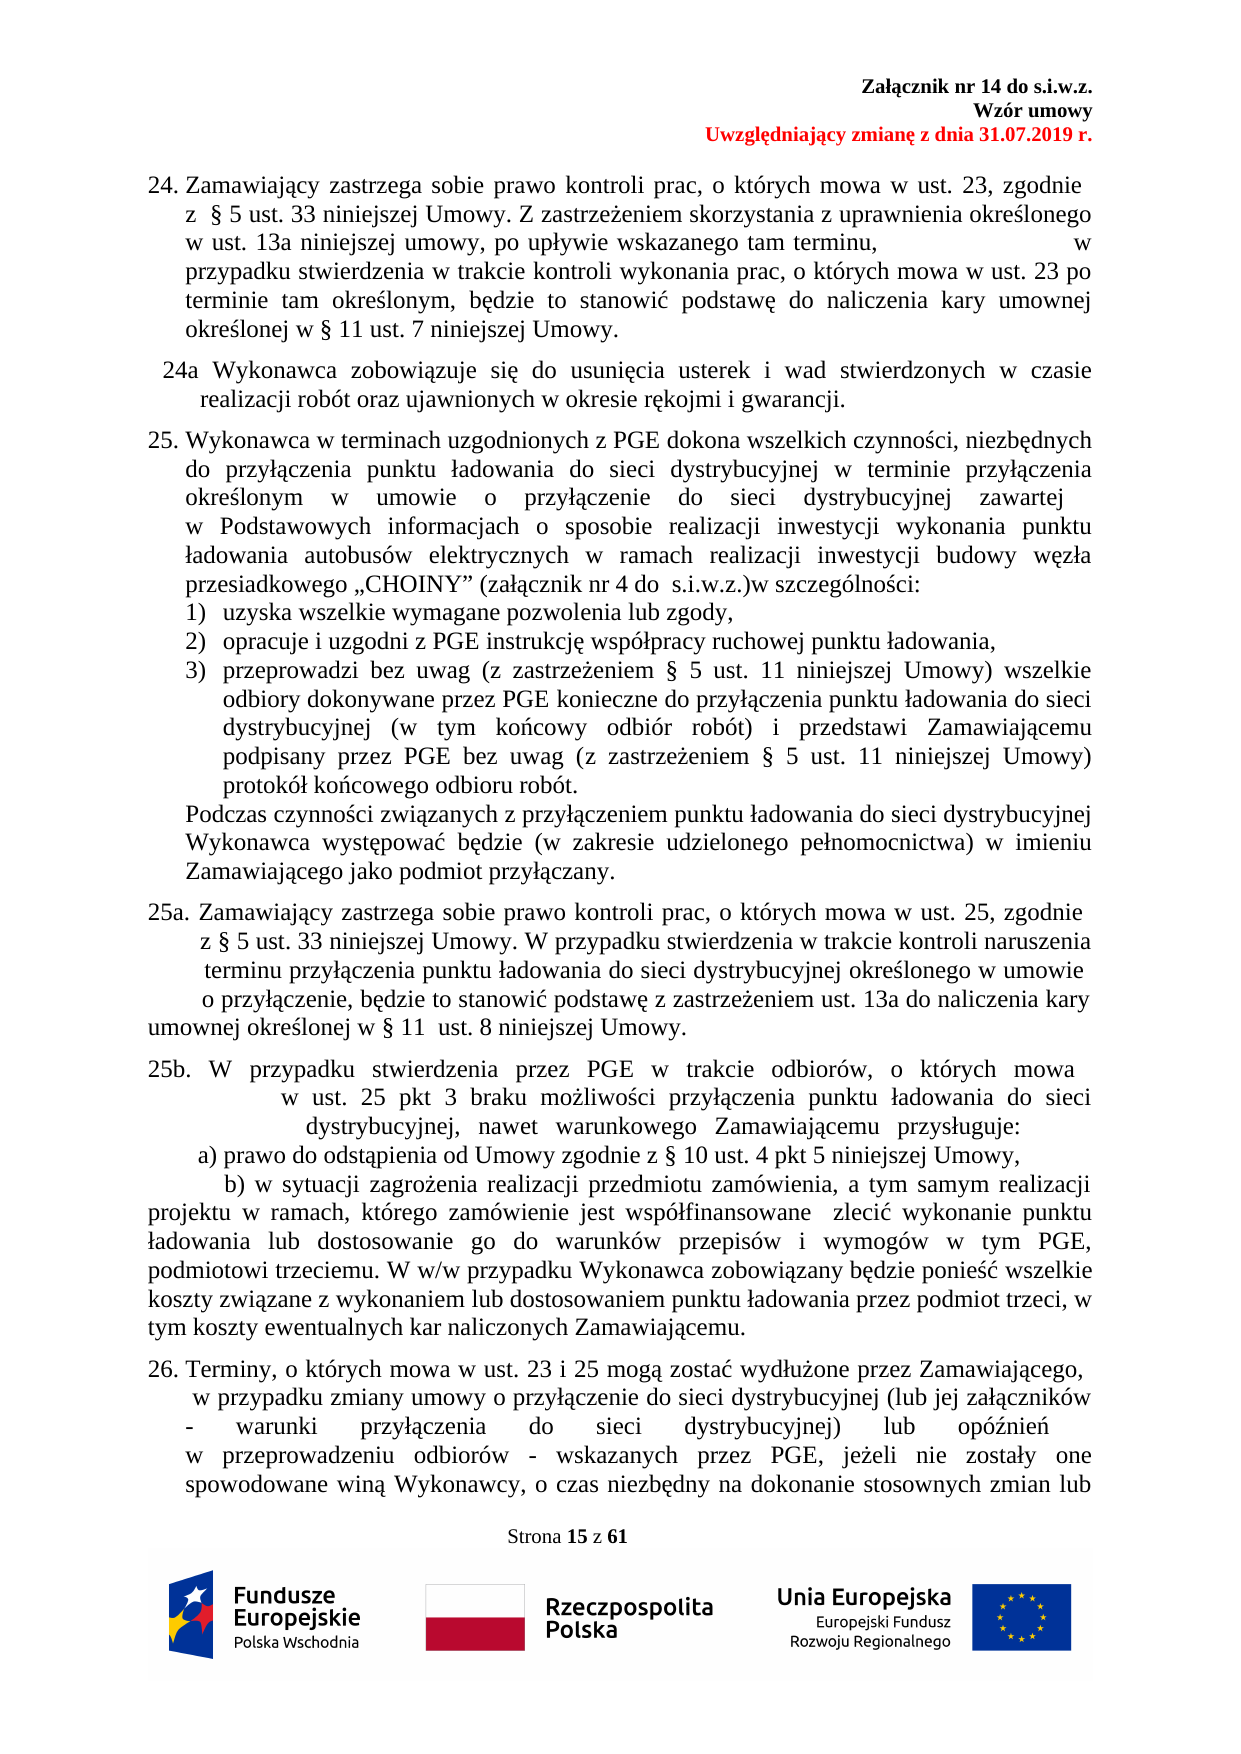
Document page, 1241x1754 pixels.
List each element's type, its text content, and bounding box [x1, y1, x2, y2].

text b) w sytuacji zagrożenia realizacji przedmiotu zamówienia, a tym samym realizacji projektu w ramach, którego zamówienie jest współfinansowane zlecić wykonanie punktu ładowania lub dostosowanie go do warunków przepisów i wymogów w tym PGE, podmiotowi trzeciemu. W w/w przypadku Wykonawca zobowiązany będzie ponieść wszelkie koszty związane z wykonaniem lub dostosowaniem punktu ładowania przez podmiot trzeci, w tym koszty ewentualnych kar naliczonych Zamawiającemu. [148, 1169, 1093, 1341]
list uzyska wszelkie wymagane pozwolenia lub zgody, [185, 597, 1093, 626]
text 25a. Zamawiający zastrzega sobie prawo kontroli prac, o których mowa w ust. 25, zgodnie z § 5 ust. 33 niniejszej Umowy. W przypadku stwierdzenia w trakcie kontroli naruszenia terminu przyłączenia punktu ładowania do sieci dystrybucyjnej określonego w umowie o przyłączenie, będzie to stanowić podstawę z zastrzeżeniem ust. 13a do naliczenia kary umownej określonej w § 11 ust. 8 niniejszej Umowy. [148, 897, 1093, 1041]
list Podczas czynności związanych z przyłączeniem punktu ładowania do sieci dystrybucyjnej Wykonawca występować będzie (w zakresie udzielonego pełnomocnictwa) w imieniu Zamawiającego jako podmiot przyłączany. [185, 799, 1093, 885]
list Zamawiający zastrzega sobie prawo kontroli prac, o których mowa w ust. 23, zgodnie z § 5 ust. 33 niniejszej Umowy. Z zastrzeżeniem skorzystania z uprawnienia określonego w ust. 13a niniejszej umowy, po upływie wskazanego tam terminu, w przypadku stwierdzenia w trakcie kontroli wykonania prac, o których mowa w ust. 23 po terminie tam określonym, będzie to stanowić podstawę do naliczenia kary umownej określonej w § 11 ust. 7 niniejszej Umowy. [148, 170, 1093, 342]
picture [147, 1548, 1093, 1681]
list opracuje i uzgodni z PGE instrukcję współpracy ruchowej punktu ładowania, [185, 626, 1093, 655]
list Wykonawca w terminach uzgodnionych z PGE dokona wszelkich czynności, niezbędnych do przyłączenia punktu ładowania do sieci dystrybucyjnej w terminie przyłączenia określonym w umowie o przyłączenie do sieci dystrybucyjnej zawartej w Podstawowych informacjach o sposobie realizacji inwestycji wykonania punktu ładowania autobusów elektrycznych w ramach realizacji inwestycji budowy węzła przesiadkowego „CHOINY” (załącznik nr 4 do s.i.w.z.)w szczególności: [148, 425, 1093, 597]
list przeprowadzi bez uwag (z zastrzeżeniem § 5 ust. 11 niniejszej Umowy) wszelkie odbiory dokonywane przez PGE konieczne do przyłączenia punktu ładowania do sieci dystrybucyjnej (w tym końcowy odbiór robót) i przedstawi Zamawiającemu podpisany przez PGE bez uwag (z zastrzeżeniem § 5 ust. 11 niniejszej Umowy) protokół końcowego odbioru robót. [185, 655, 1093, 799]
text 24a Wykonawca zobowiązuje się do usunięcia usterek i wad stwierdzonych w czasie realizacji robót oraz ujawnionych w okresie rękojmi i gwarancji. [162, 355, 1093, 412]
text 25b. W przypadku stwierdzenia przez PGE w trakcie odbiorów, o których mowa w ust. 25 pkt 3 braku możliwości przyłączenia punktu ładowania do sieci dystrybucyjnej, nawet warunkowego Zamawiającemu przysługuje: a) prawo do odstąpienia od Umowy zgodnie z § 10 ust. 4 pkt 5 niniejszej Umowy, [148, 1054, 1093, 1169]
